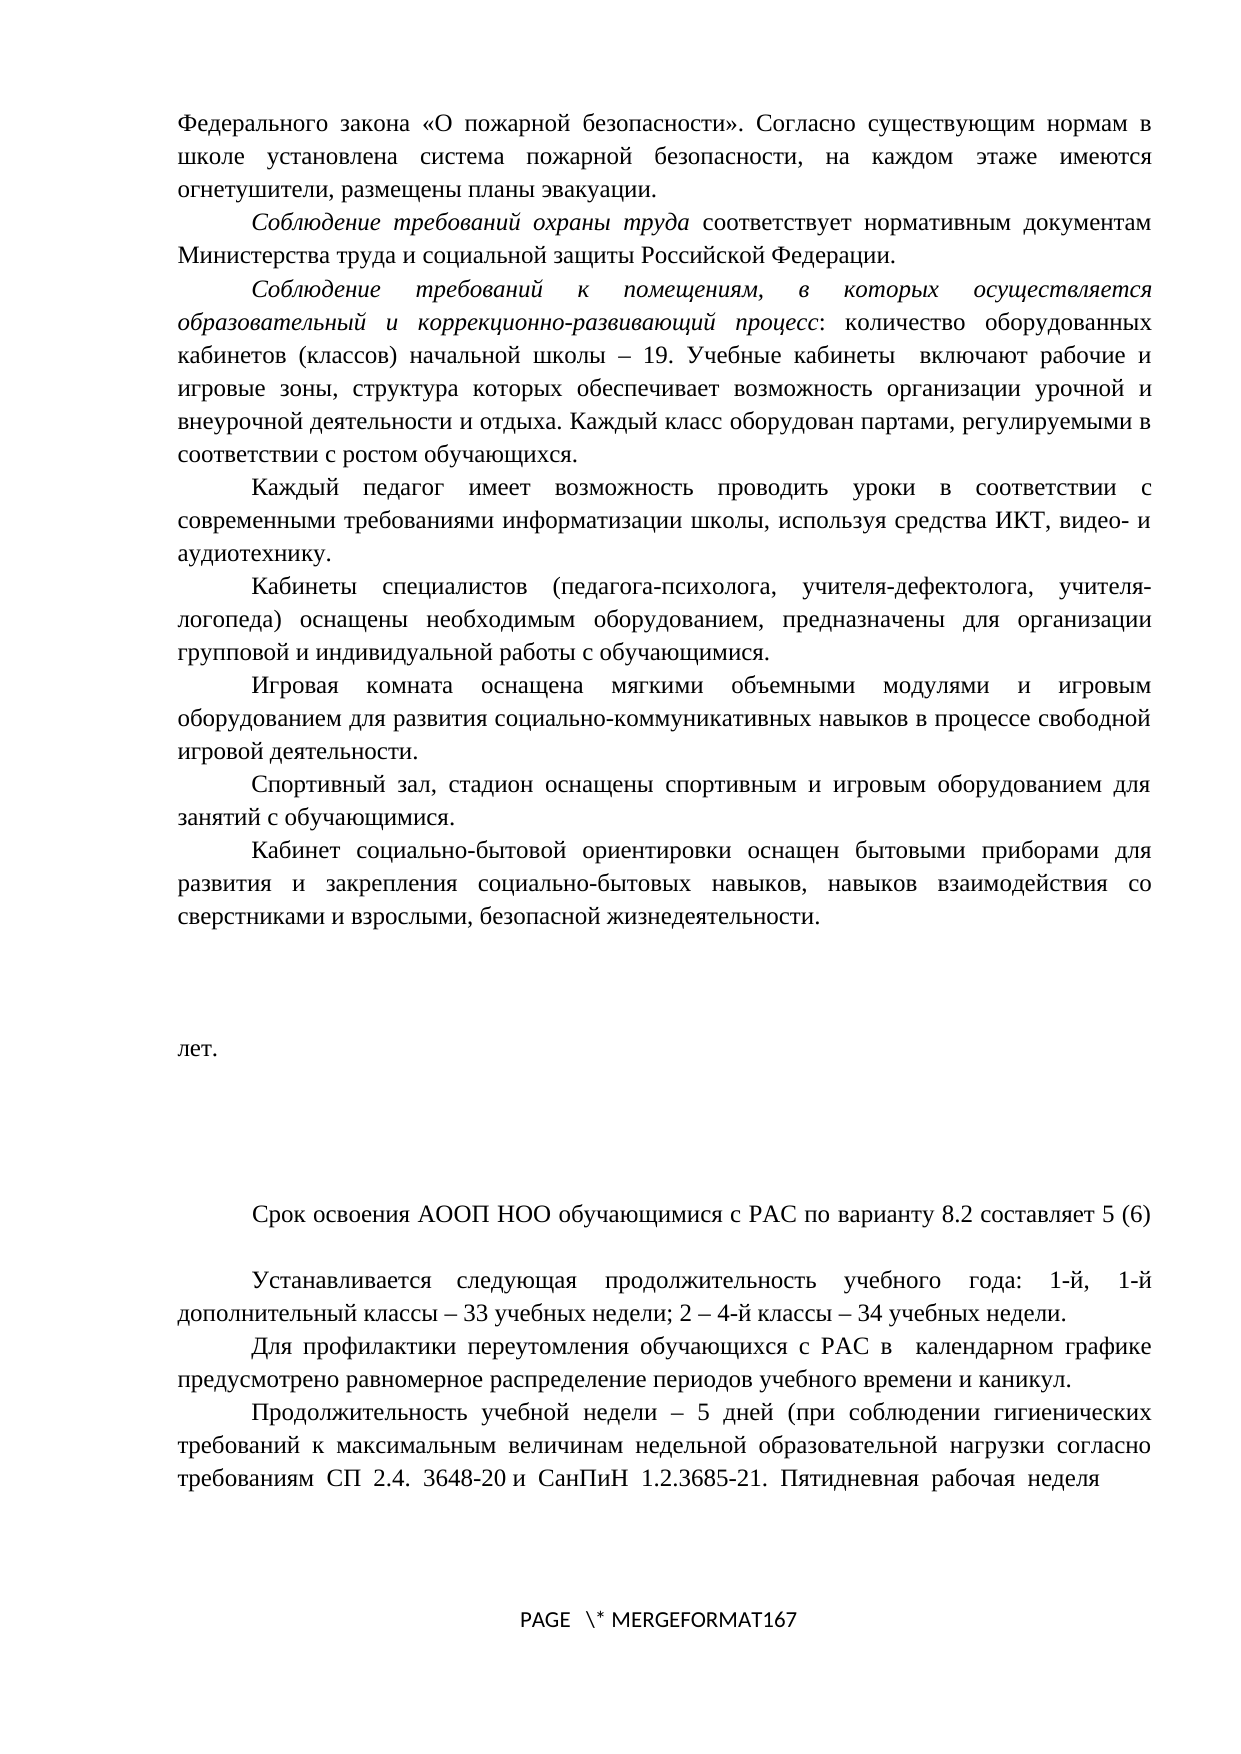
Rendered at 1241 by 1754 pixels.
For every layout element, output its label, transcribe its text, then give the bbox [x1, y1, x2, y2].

text Кабинеты специалистов (педагога-психолога, учителя-дефектолога, учителя- логопеда) оснащены необходимым оборудованием, предназначены для организации групповой и индивидуальной работы с обучающимися. [177, 571, 1152, 666]
text Срок освоения АООП НОО обучающимися с РАС по варианту 8.2 составляет 5 (6) [227, 1199, 1176, 1228]
text Игровая комната оснащена мягкими объемными модулями и игровым оборудованием для развития социально-коммуникативных навыков в процессе свободной игровой деятельности. [177, 670, 1152, 765]
text Каждый педагог имеет возможность проводить уроки в соответствии с современными требованиями информатизации школы, используя средства ИКТ, видео- и аудиотехнику. [177, 472, 1152, 567]
text Устанавливается следующая продолжительность учебного года: 1-й, 1-й [227, 1265, 1176, 1294]
text лет. [177, 1033, 218, 1062]
text Соблюдение требований охраны труда соответствует нормативным документам Министерства труда и социальной защиты Российской Федерации. [177, 207, 1152, 269]
text Кабинет социально-бытовой ориентировки оснащен бытовыми приборами для развития и закрепления социально-бытовых навыков, навыков взаимодействия со сверстниками и взрослыми, безопасной жизнедеятельности. [177, 835, 1152, 930]
text дополнительный классы – 33 учебных недели; 2 – 4-й классы – 34 учебных недели. [177, 1298, 1176, 1327]
text Соблюдение требований к помещениям, в которых осуществляется образовательный и коррекционно-развивающий процесс: количество оборудованных кабинетов (классов) начальной школы – 19. Учебные кабинеты включают рабочие и игровые зоны, структура которых обеспечивает возможность организации урочной и внеурочной деятельности и отдыха. Каждый класс оборудован партами, регулируемыми в соответствии с ростом обучающихся. [177, 274, 1152, 467]
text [177, 108, 1152, 203]
text Для профилактики переутомления обучающихся с РАС в календарном графике предусмотрено равномерное распределение периодов учебного времени и каникул. [177, 1331, 1152, 1393]
text Продолжительность учебной недели – 5 дней (при соблюдении гигиенических требований к максимальным величинам недельной образовательной нагрузки согласно требованиям СП 2.4. 3648-20 и СанПиН 1.2.3685-21. Пятидневная рабочая неделя [177, 1397, 1152, 1492]
text Спортивный зал, стадион оснащены спортивным и игровым оборудованием для занятий с обучающимися. [177, 769, 1152, 831]
